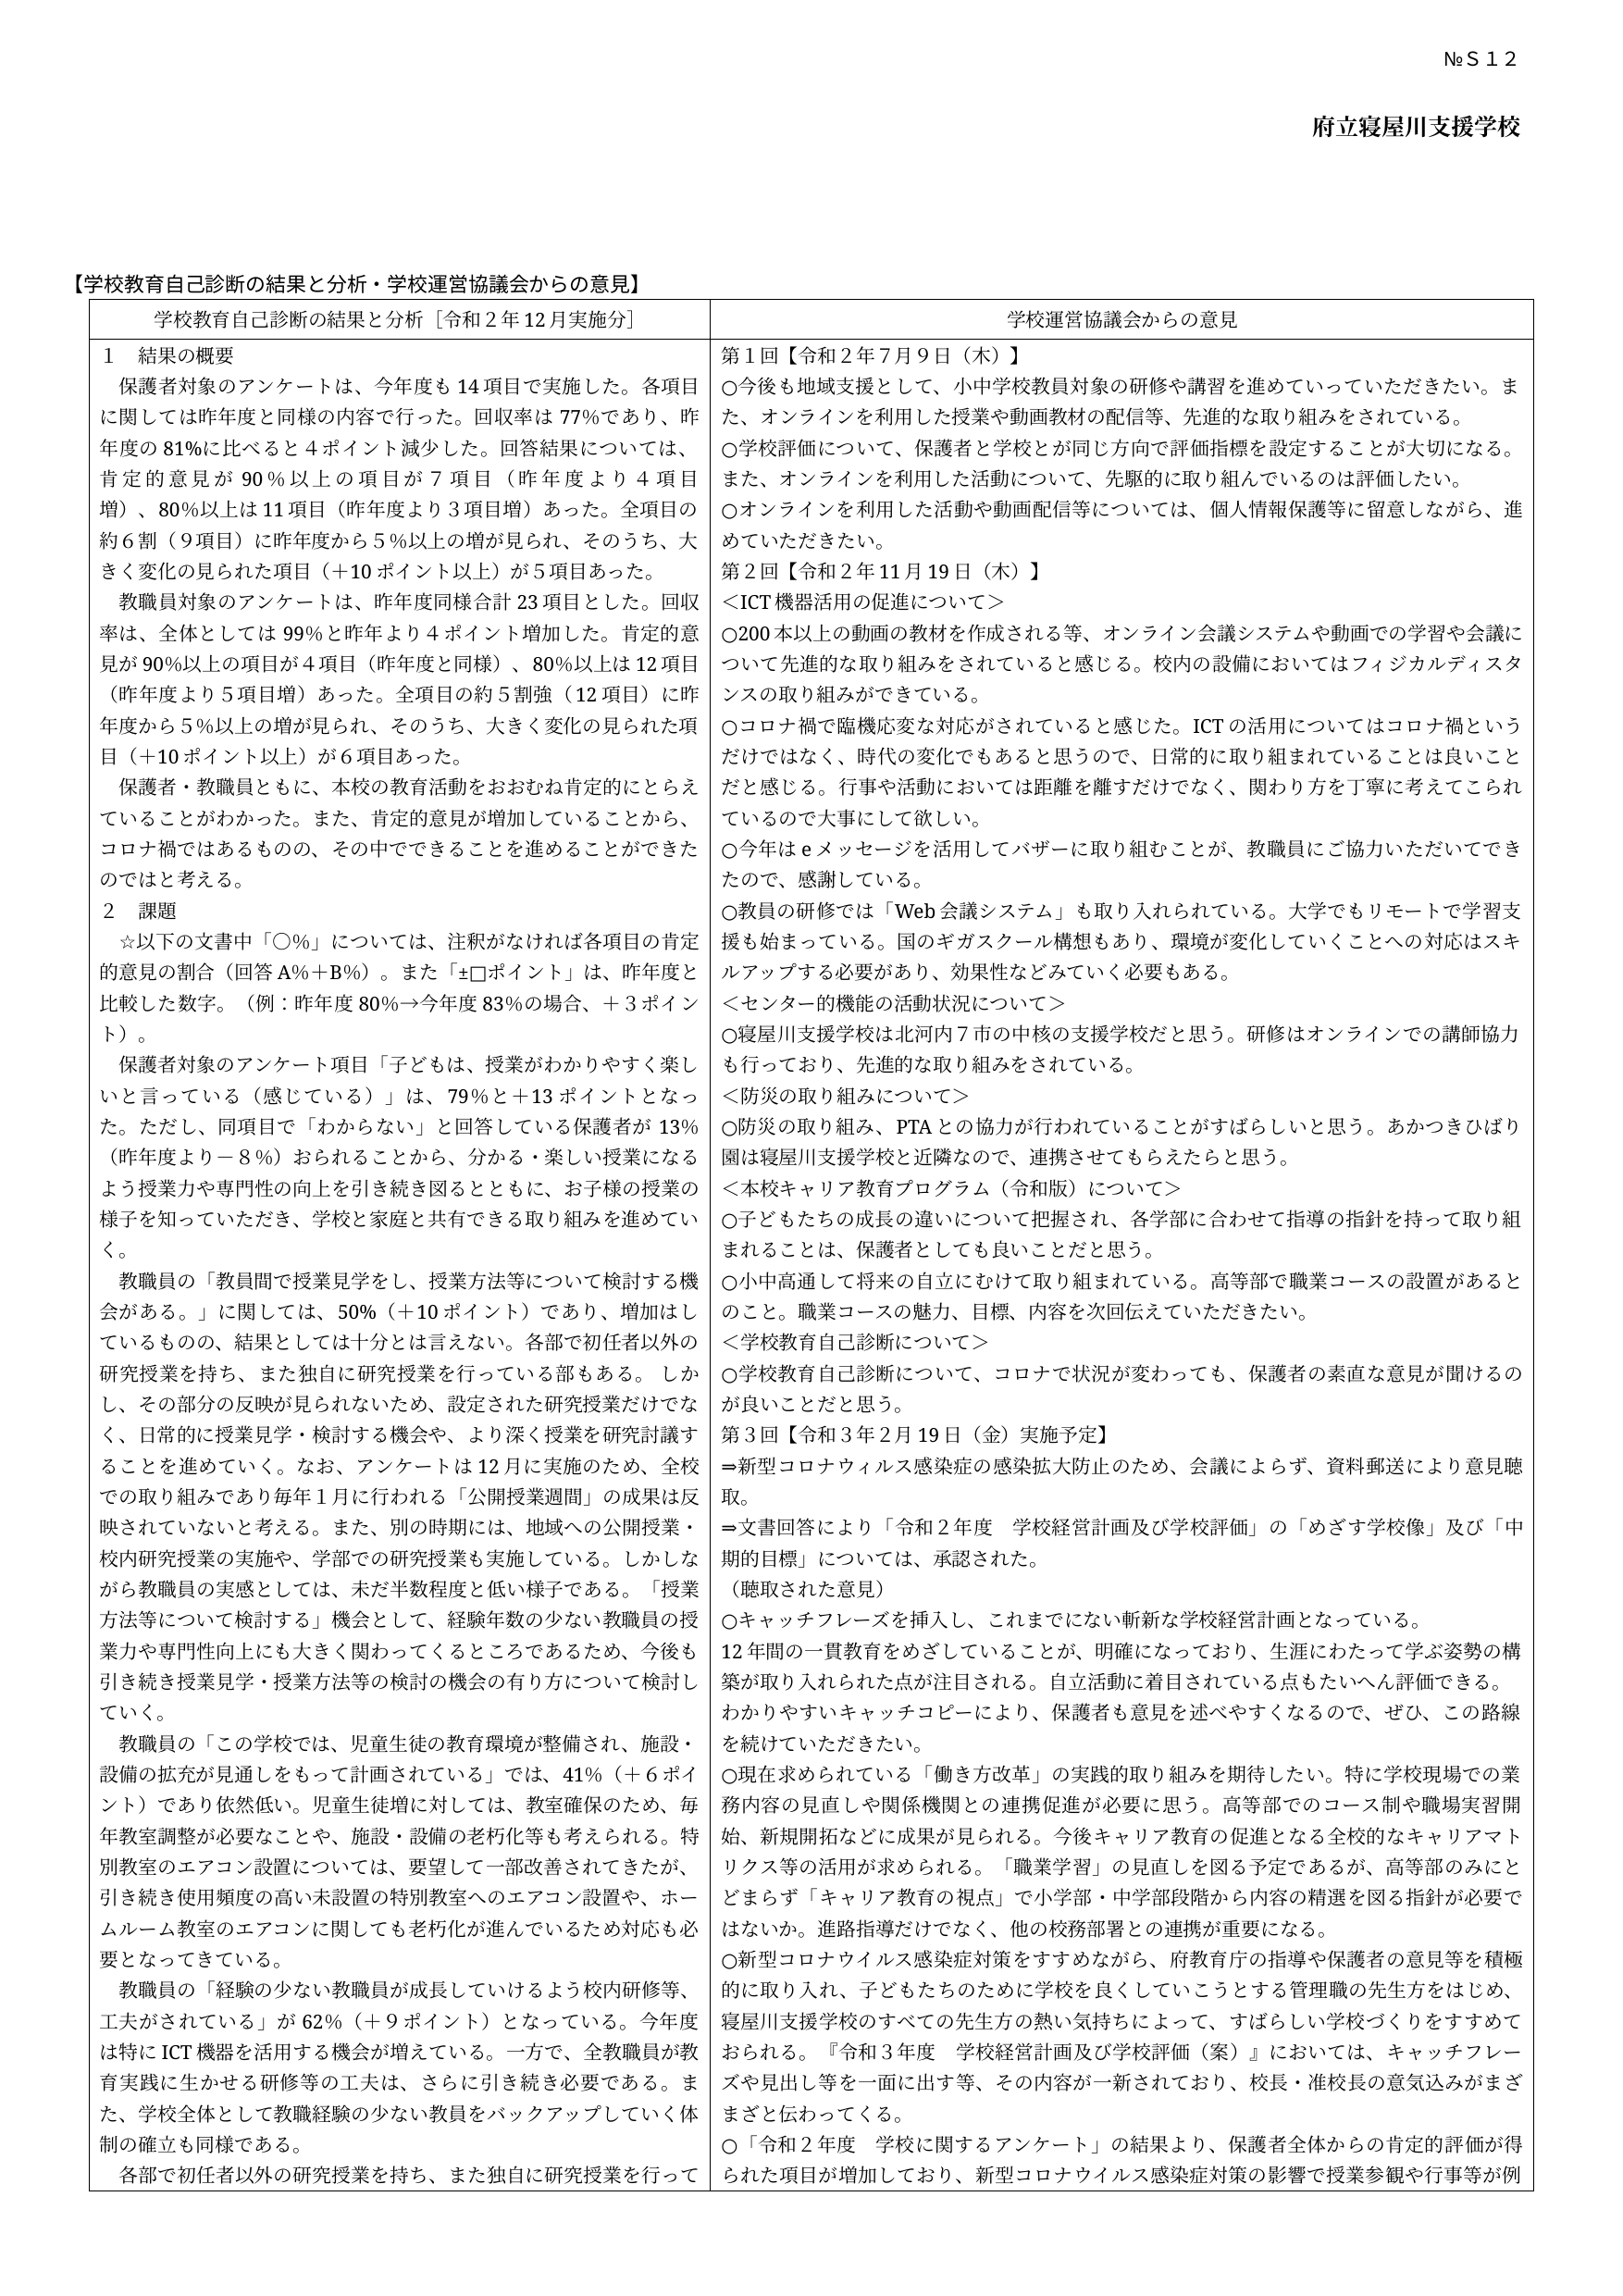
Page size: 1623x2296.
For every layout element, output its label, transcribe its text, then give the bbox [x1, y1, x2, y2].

table_header 学校運営協議会からの意見 [711, 300, 1533, 339]
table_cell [90, 340, 710, 2191]
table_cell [711, 340, 1533, 2191]
text 【学校教育自己診断の結果と分析・学校運営協議会からの意見】 [13, 267, 1541, 299]
table_header 学校教育自己診断の結果と分析［令和２年12月実施分］ [90, 300, 710, 339]
